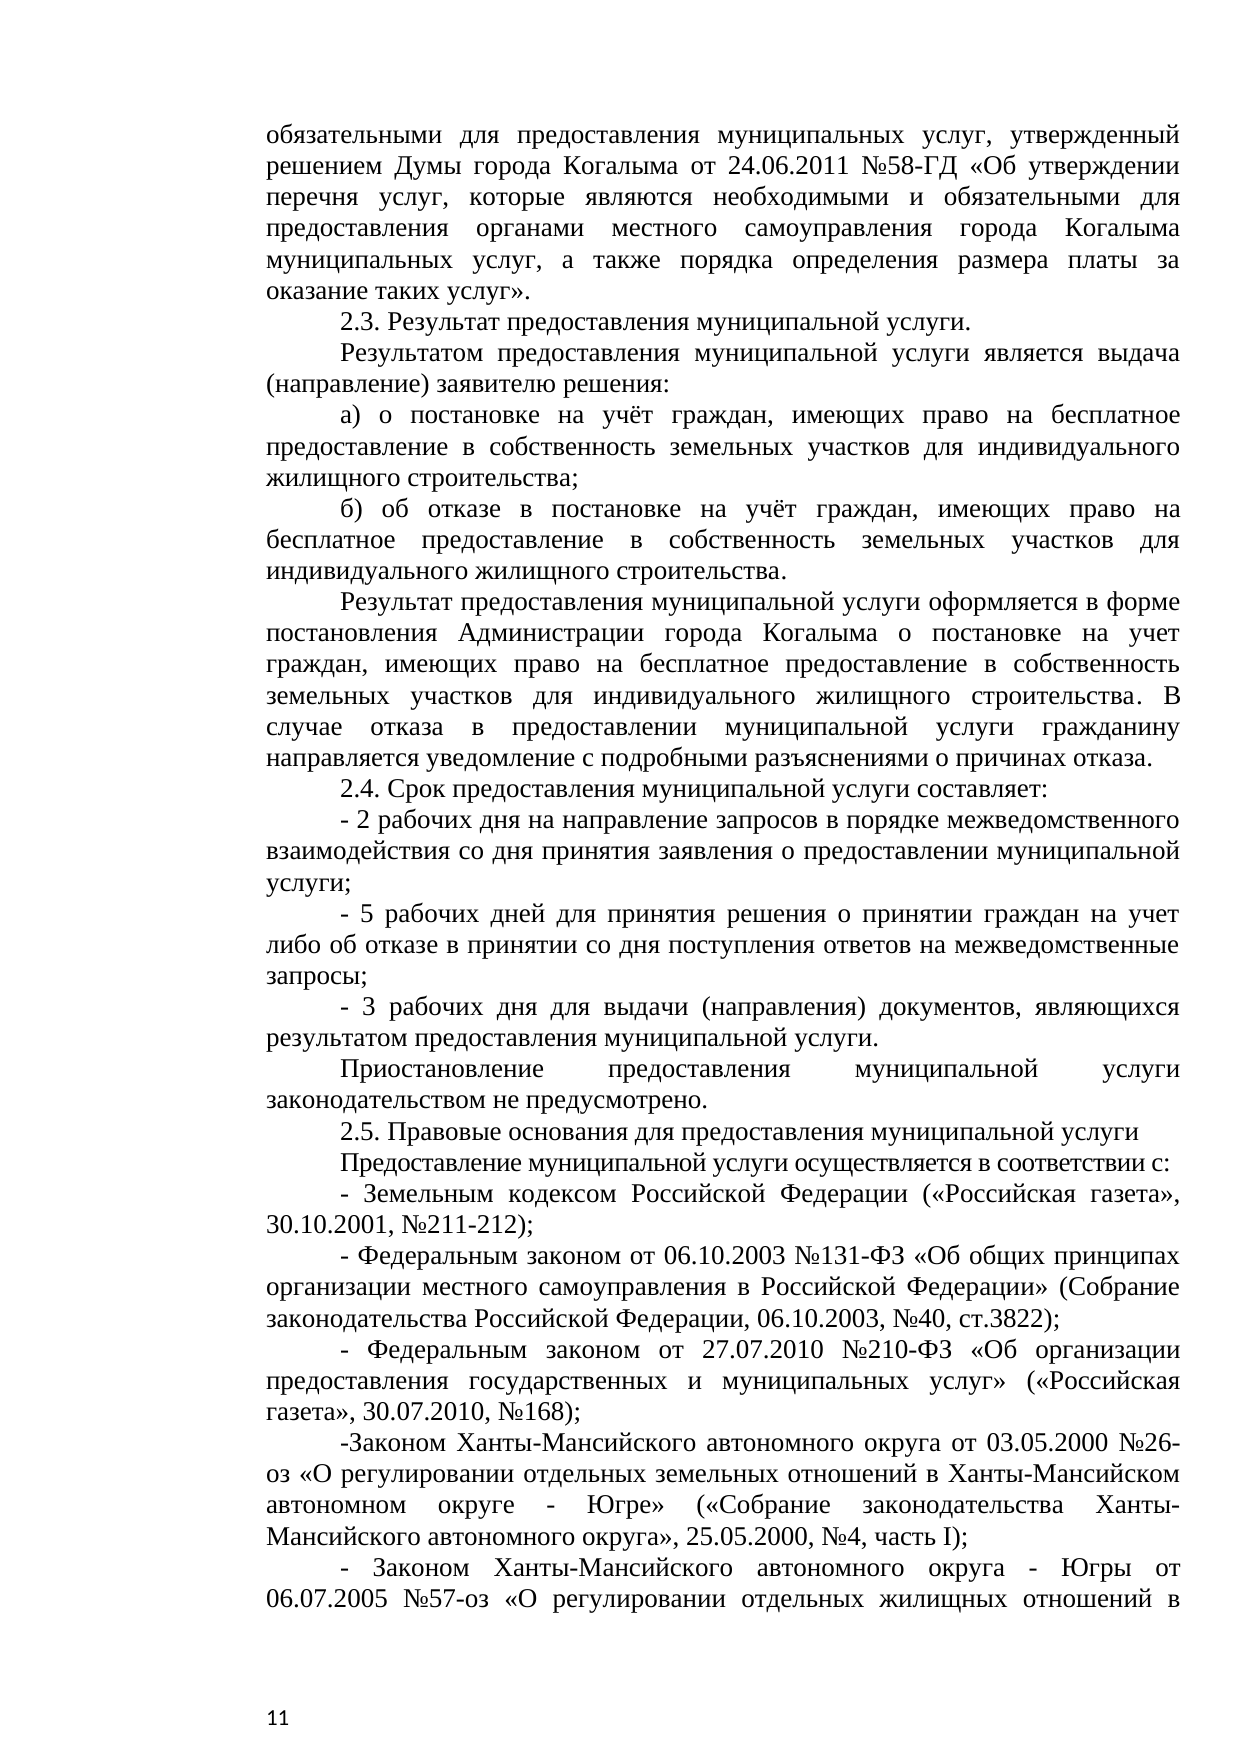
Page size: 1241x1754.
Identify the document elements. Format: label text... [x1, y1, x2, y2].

text - Федеральным законом от 06.10.2003 №131-ФЗ «Об общих принципах организации местного самоуправления в Российской Федерации» (Собрание законодательства Российской Федерации, 06.10.2003, №40, ст.3822); [266, 1239, 1181, 1333]
text - 3 рабочих дня для выдачи (направления) документов, являющихся результатом предоставления муниципальной услуги. [266, 990, 1181, 1052]
text Приостановление предоставления муниципальной услуги законодательством не предусмотрено. [266, 1052, 1181, 1115]
text - 2 рабочих дня на направление запросов в порядке межведомственного взаимодействия со дня принятия заявления о предоставлении муниципальной услуги; [266, 803, 1181, 897]
text 2.5. Правовые основания для предоставления муниципальной услуги [266, 1115, 1181, 1146]
text Результатом предоставления муниципальной услуги является выдача (направление) заявителю решения: [266, 336, 1181, 398]
text - Федеральным законом от 27.07.2010 №210-ФЗ «Об организации предоставления государственных и муниципальных услуг» («Российская газета», 30.07.2010, №168); [266, 1333, 1181, 1426]
text - Земельным кодексом Российской Федерации («Российская газета», 30.10.2001, №211-212); [266, 1177, 1181, 1239]
text - 5 рабочих дней для принятия решения о принятии граждан на учет либо об отказе в принятии со дня поступления ответов на межведомственные запросы; [266, 897, 1181, 990]
text -Законом Ханты-Мансийского автономного округа от 03.05.2000 №26-оз «О регулировании отдельных земельных отношений в Ханты-Мансийском автономном округе - Югре» («Собрание законодательства Ханты-Мансийского автономного округа», 25.05.2000, №4, часть I); [266, 1426, 1181, 1551]
text б) об отказе в постановке на учёт граждан, имеющих право на бесплатное предоставление в собственность земельных участков для индивидуального жилищного строительства. [266, 492, 1181, 585]
text 2.4. Срок предоставления муниципальной услуги составляет: [266, 772, 1181, 803]
text Предоставление муниципальной услуги осуществляется в соответствии с: [266, 1146, 1181, 1177]
text а) о постановке на учёт граждан, имеющих право на бесплатное предоставление в собственность земельных участков для индивидуального жилищного строительства; [266, 398, 1181, 492]
text Результат предоставления муниципальной услуги оформляется в форме постановления Администрации города Когалыма о постановке на учет граждан, имеющих право на бесплатное предоставление в собственность земельных участков для индивидуального жилищного строительства. В случае отказа в предоставлении муниципальной услуги гражданину направляется уведомление с подробными разъяснениями о причинах отказа. [266, 585, 1181, 772]
text 2.3. Результат предоставления муниципальной услуги. [266, 305, 1181, 336]
